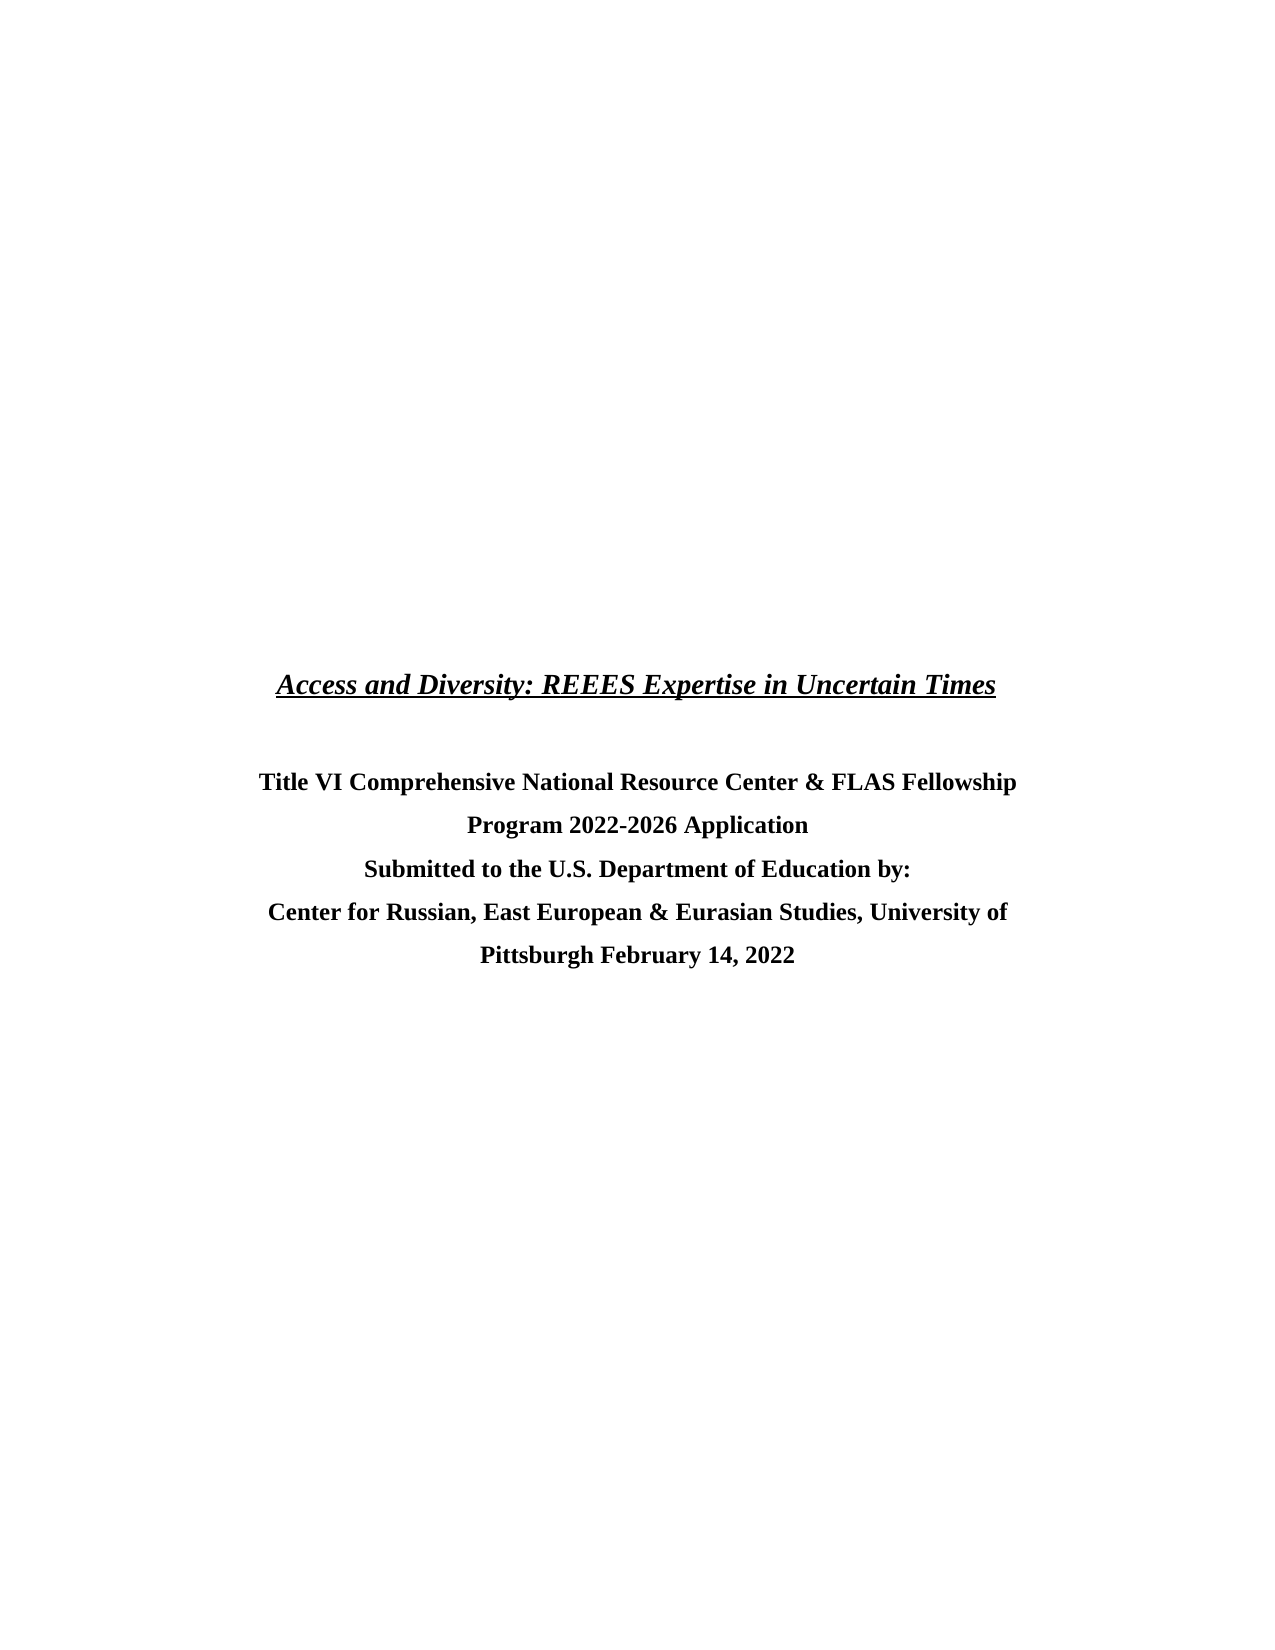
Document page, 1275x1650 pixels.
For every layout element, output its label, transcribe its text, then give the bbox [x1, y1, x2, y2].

text Submitted to the U.S. Department of Education by: [209, 854, 1067, 882]
text Title VI Comprehensive National Resource Center & FLAS Fellowship Program 2022-2026 Application [209, 767, 1067, 839]
text Access and Diversity: REEES Expertise in Uncertain Times [209, 667, 1067, 700]
text Center for Russian, East European & Eurasian Studies, University of Pittsburgh February 14, 2022 [208, 897, 1067, 968]
